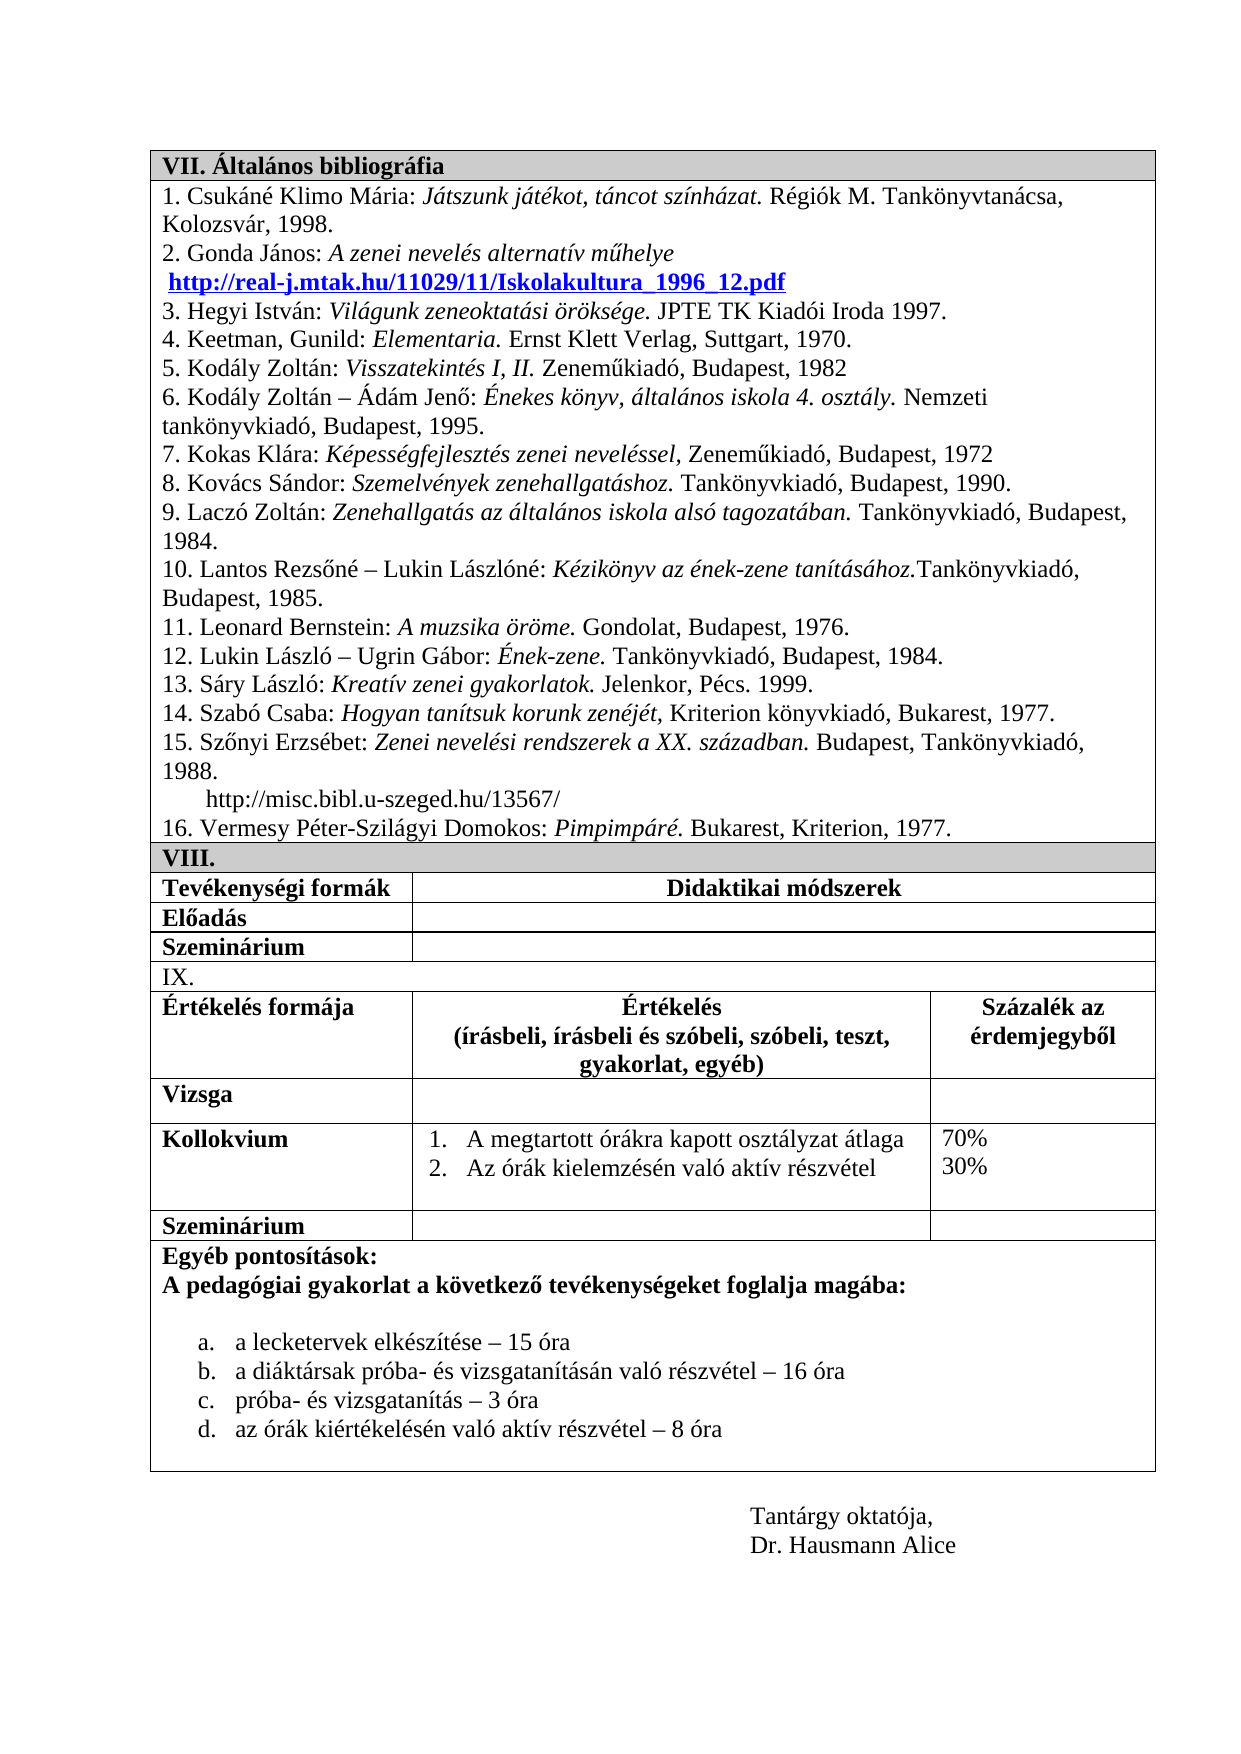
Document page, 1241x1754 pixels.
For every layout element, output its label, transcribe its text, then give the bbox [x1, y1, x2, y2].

text Dr. Hausmann Alice [675, 1530, 1090, 1558]
table_cell 70% 30% [931, 1124, 1155, 1210]
table_cell [931, 1079, 1155, 1123]
table_cell Értékelés (írásbeli, írásbeli és szóbeli, szóbeli, teszt, gyakorlat, egyéb) [413, 992, 930, 1078]
table_cell IX. [151, 962, 1155, 991]
table_cell Kollokvium [151, 1124, 412, 1210]
table_cell VII. Általános bibliográfia [151, 151, 1155, 180]
table_cell [413, 903, 1155, 931]
table_cell A megtartott órákra kapott osztályzat átlaga Az órák kielemzésén való aktív részvétel [413, 1124, 930, 1210]
table_cell Értékelés formája [151, 992, 412, 1078]
table_cell Százalék az érdemjegyből [931, 992, 1155, 1078]
table_cell [931, 1211, 1155, 1240]
table_cell [413, 1079, 930, 1123]
table_cell [413, 933, 1155, 961]
table_cell Előadás [151, 903, 412, 931]
table_cell Szeminárium [151, 933, 412, 961]
table_cell Szeminárium [151, 1211, 412, 1240]
table_cell Tevékenységi formák [151, 873, 412, 902]
text Tantárgy oktatója, [150, 1501, 1090, 1530]
table_cell 1. Csukáné Klimo Mária: Játszunk játékot, táncot színházat. Régiók M. Tankönyvtanácsa, Kolozsvár, 1998. 2. Gonda János: A zenei nevelés alternatív műhelye http://real-j.mtak.hu/11029/11/Iskolakultura_1996_12.pdf 3. Hegyi István: Világunk zeneoktatási öröksége. JPTE TK Kiadói Iroda 1997. 4. Keetman, Gunild: Elementaria. Ernst Klett Verlag, Suttgart, 1970. 5. Kodály Zoltán: Visszatekintés I, II. Zeneműkiadó, Budapest, 1982 6. Kodály Zoltán – Ádám Jenő: Énekes könyv, általános iskola 4. osztály. Nemzeti tankönyvkiadó, Budapest, 1995. 7. Kokas Klára: Képességfejlesztés zenei neveléssel, Zeneműkiadó, Budapest, 1972 8. Kovács Sándor: Szemelvények zenehallgatáshoz. Tankönyvkiadó, Budapest, 1990. 9. Laczó Zoltán: Zenehallgatás az általános iskola alsó tagozatában. Tankönyvkiadó, Budapest, 1984. 10. Lantos Rezsőné – Lukin Lászlóné: Kézikönyv az ének-zene tanításához.Tankönyvkiadó, Budapest, 1985. 11. Leonard Bernstein: A muzsika öröme. Gondolat, Budapest, 1976. 12. Lukin László – Ugrin Gábor: Ének-zene. Tankönyvkiadó, Budapest, 1984. 13. Sáry László: Kreatív zenei gyakorlatok. Jelenkor, Pécs. 1999. 14. Szabó Csaba: Hogyan tanítsuk korunk zenéjét, Kriterion könyvkiadó, Bukarest, 1977. 15. Szőnyi Erzsébet: Zenei nevelési rendszerek a XX. században. Budapest, Tankönyvkiadó, 1988. http://misc.bibl.u-szeged.hu/13567/ 16. Vermesy Péter-Szilágyi Domokos: Pimpimpáré. Bukarest, Kriterion, 1977. [151, 181, 1155, 842]
table_cell Didaktikai módszerek [413, 873, 1155, 902]
table_cell VIII. [151, 843, 1155, 872]
table_cell [413, 1211, 930, 1240]
table_cell Egyéb pontosítások: A pedagógiai gyakorlat a következő tevékenységeket foglalja magába: a lecketervek elkészítése – 15 óra a diáktársak próba- és vizsgatanításán való részvétel – 16 óra próba- és vizsgatanítás – 3 óra az órák kiértékelésén való aktív részvétel – 8 óra [151, 1241, 1155, 1471]
table_cell Vizsga [151, 1079, 412, 1123]
